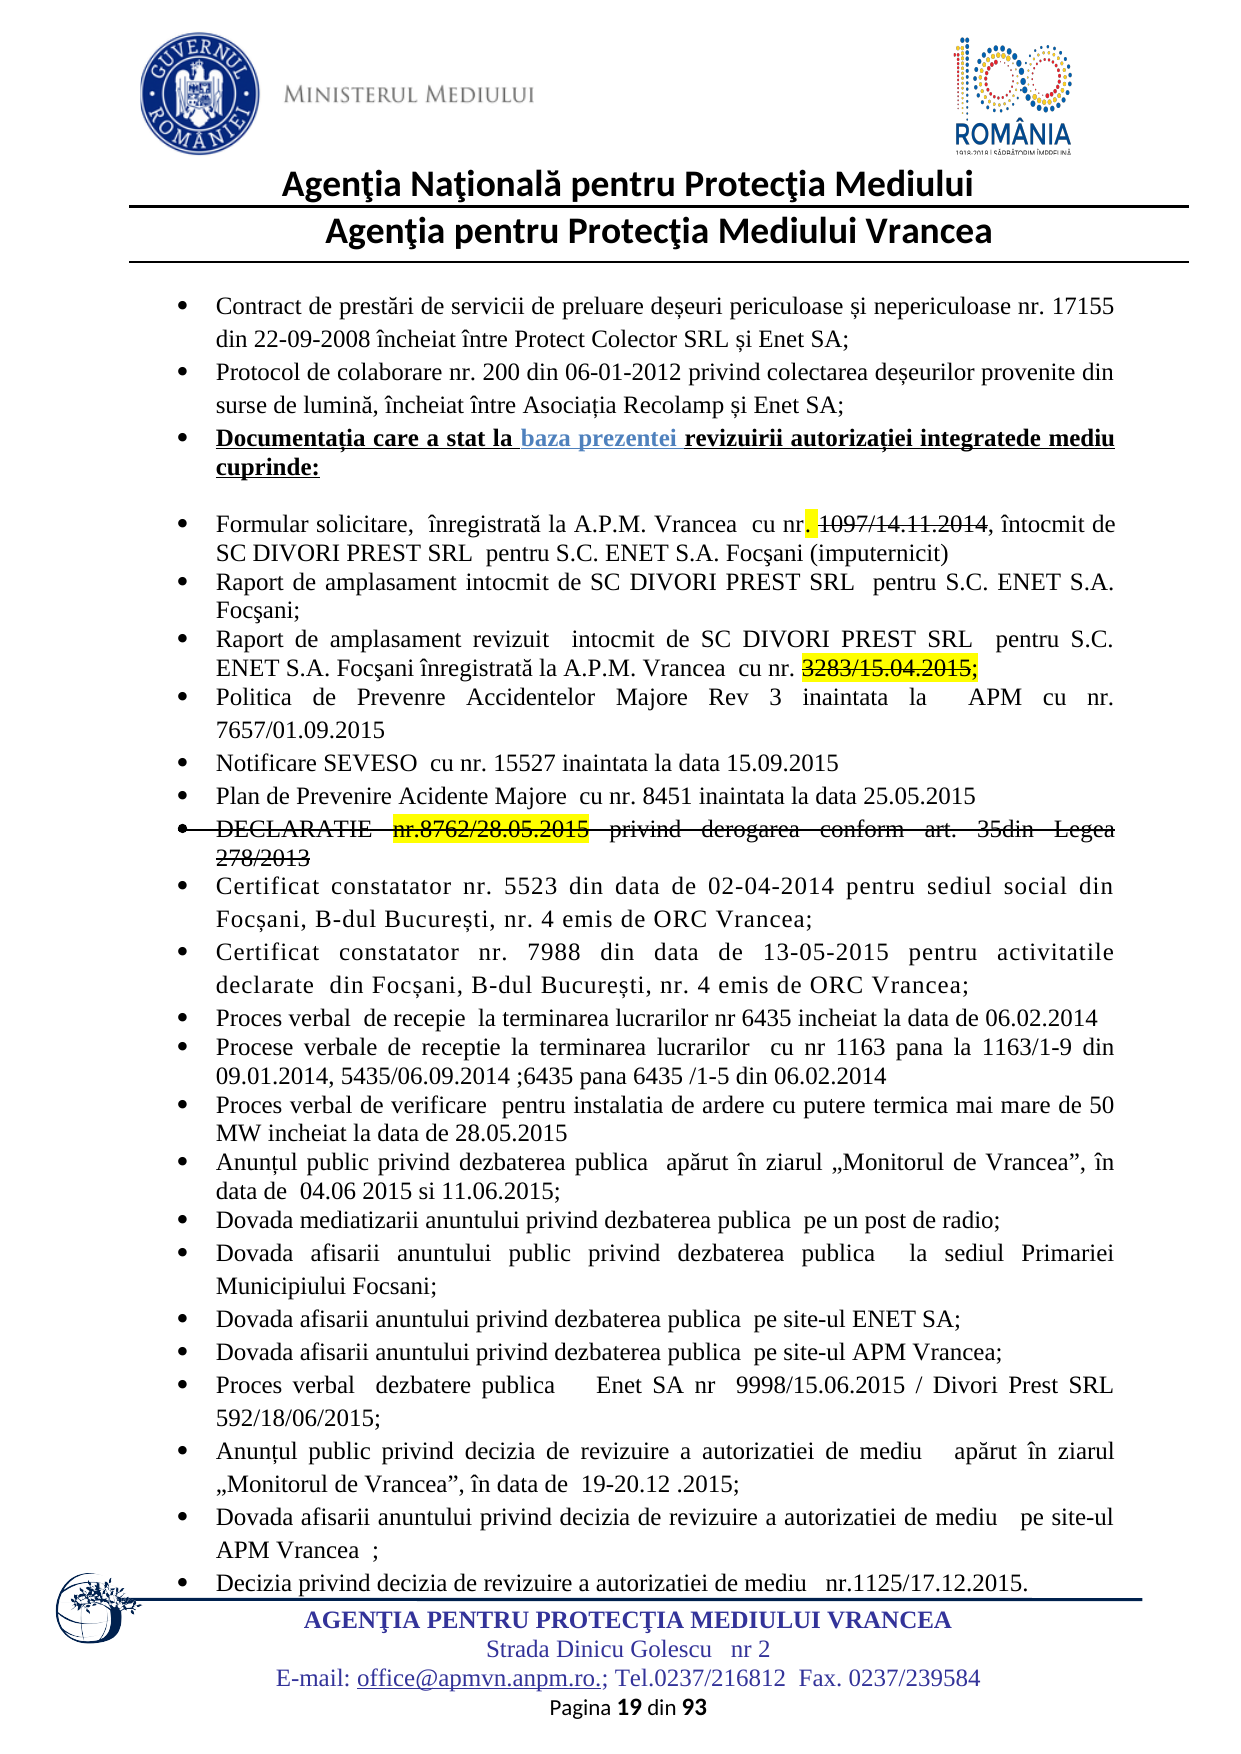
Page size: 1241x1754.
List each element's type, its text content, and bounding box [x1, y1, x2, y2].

list Certificat constatator nr. 7988 din data de 13-05-2015 pentru activitatile declarate din Focșani, B-dul București, nr. 4 emis de ORC Vrancea; [178, 937, 1116, 999]
list Dovada afisarii anuntului public privind dezbaterea publica la sediul Primariei Municipiului Focsani; [178, 1238, 1116, 1299]
list Proces verbal de verificare pentru instalatia de ardere cu putere termica mai mare de 50 MW incheiat la data de 28.05.2015 [178, 1090, 1116, 1147]
picture [950, 35, 1082, 155]
list Dovada mediatizarii anuntului privind dezbaterea publica pe un post de radio; [178, 1205, 1116, 1233]
list Raport de amplasament intocmit de SC DIVORI PREST SRL pentru S.C. ENET S.A. Focşani; [178, 567, 1116, 624]
list Anunțul public privind dezbaterea publica apărut în ziarul „Monitorul de Vrancea”, în data de 04.06 2015 si 11.06.2015; [178, 1147, 1116, 1205]
list Protocol de colaborare nr. 200 din 06-01-2012 privind colectarea deșeurilor provenite din surse de lumină, încheiat între Asociația Recolamp și Enet SA; [178, 357, 1116, 419]
list Certificat constatator nr. 5523 din data de 02-04-2014 pentru sediul social din Focșani, B-dul București, nr. 4 emis de ORC Vrancea; [178, 871, 1116, 933]
list Documentația care a stat la baza prezentei revizuirii autorizației integratede mediu cuprinde: [178, 423, 1116, 481]
picture [140, 31, 539, 160]
list DECLARATIE nr.8762/28.05.2015 privind derogarea conform art. 35din Legea 278/2013 [178, 814, 1116, 871]
list Procese verbale de receptie la terminarea lucrarilor cu nr 1163 pana la 1163/1-9 din 09.01.2014, 5435/06.09.2014 ;6435 pana 6435 /1-5 din 06.02.2014 [178, 1032, 1116, 1090]
list Raport de amplasament revizuit intocmit de SC DIVORI PREST SRL pentru S.C. ENET S.A. Focşani înregistrată la A.P.M. Vrancea cu nr. 3283/15.04.2015; [178, 624, 1116, 682]
list Proces verbal dezbatere publica Enet SA nr 9998/15.06.2015 / Divori Prest SRL 592/18/06/2015; [178, 1370, 1116, 1432]
list Proces verbal de recepie la terminarea lucrarilor nr 6435 incheiat la data de 06.02.2014 [178, 1003, 1116, 1032]
list Dovada afisarii anuntului privind decizia de revizuire a autorizatiei de mediu pe site-ul APM Vrancea ; [178, 1502, 1116, 1564]
list Dovada afisarii anuntului privind dezbaterea publica pe site-ul APM Vrancea; [178, 1337, 1116, 1366]
list Notificare SEVESO cu nr. 15527 inaintata la data 15.09.2015 [178, 748, 1116, 777]
list Politica de Prevenre Accidentelor Majore Rev 3 inaintata la APM cu nr. 7657/01.09.2015 [178, 682, 1116, 744]
list Anunțul public privind decizia de revizuire a autorizatiei de mediu apărut în ziarul „Monitorul de Vrancea”, în data de 19-20.12 .2015; [178, 1436, 1116, 1498]
list Dovada afisarii anuntului privind dezbaterea publica pe site-ul ENET SA; [178, 1304, 1116, 1333]
list Contract de prestări de servicii de preluare deșeuri periculoase și nepericuloase nr. 17155 din 22-09-2008 încheiat între Protect Colector SRL și Enet SA; [178, 291, 1116, 353]
list Plan de Prevenire Acidente Majore cu nr. 8451 inaintata la data 25.05.2015 [178, 781, 1116, 810]
list Formular solicitare, înregistrată la A.P.M. Vrancea cu nr. 1097/14.11.2014, întocmit de SC DIVORI PREST SRL pentru S.C. ENET S.A. Focşani (imputernicit) [178, 509, 1116, 567]
list Decizia privind decizia de revizuire a autorizatiei de mediu nr.1125/17.12.2015. [178, 1568, 1116, 1597]
